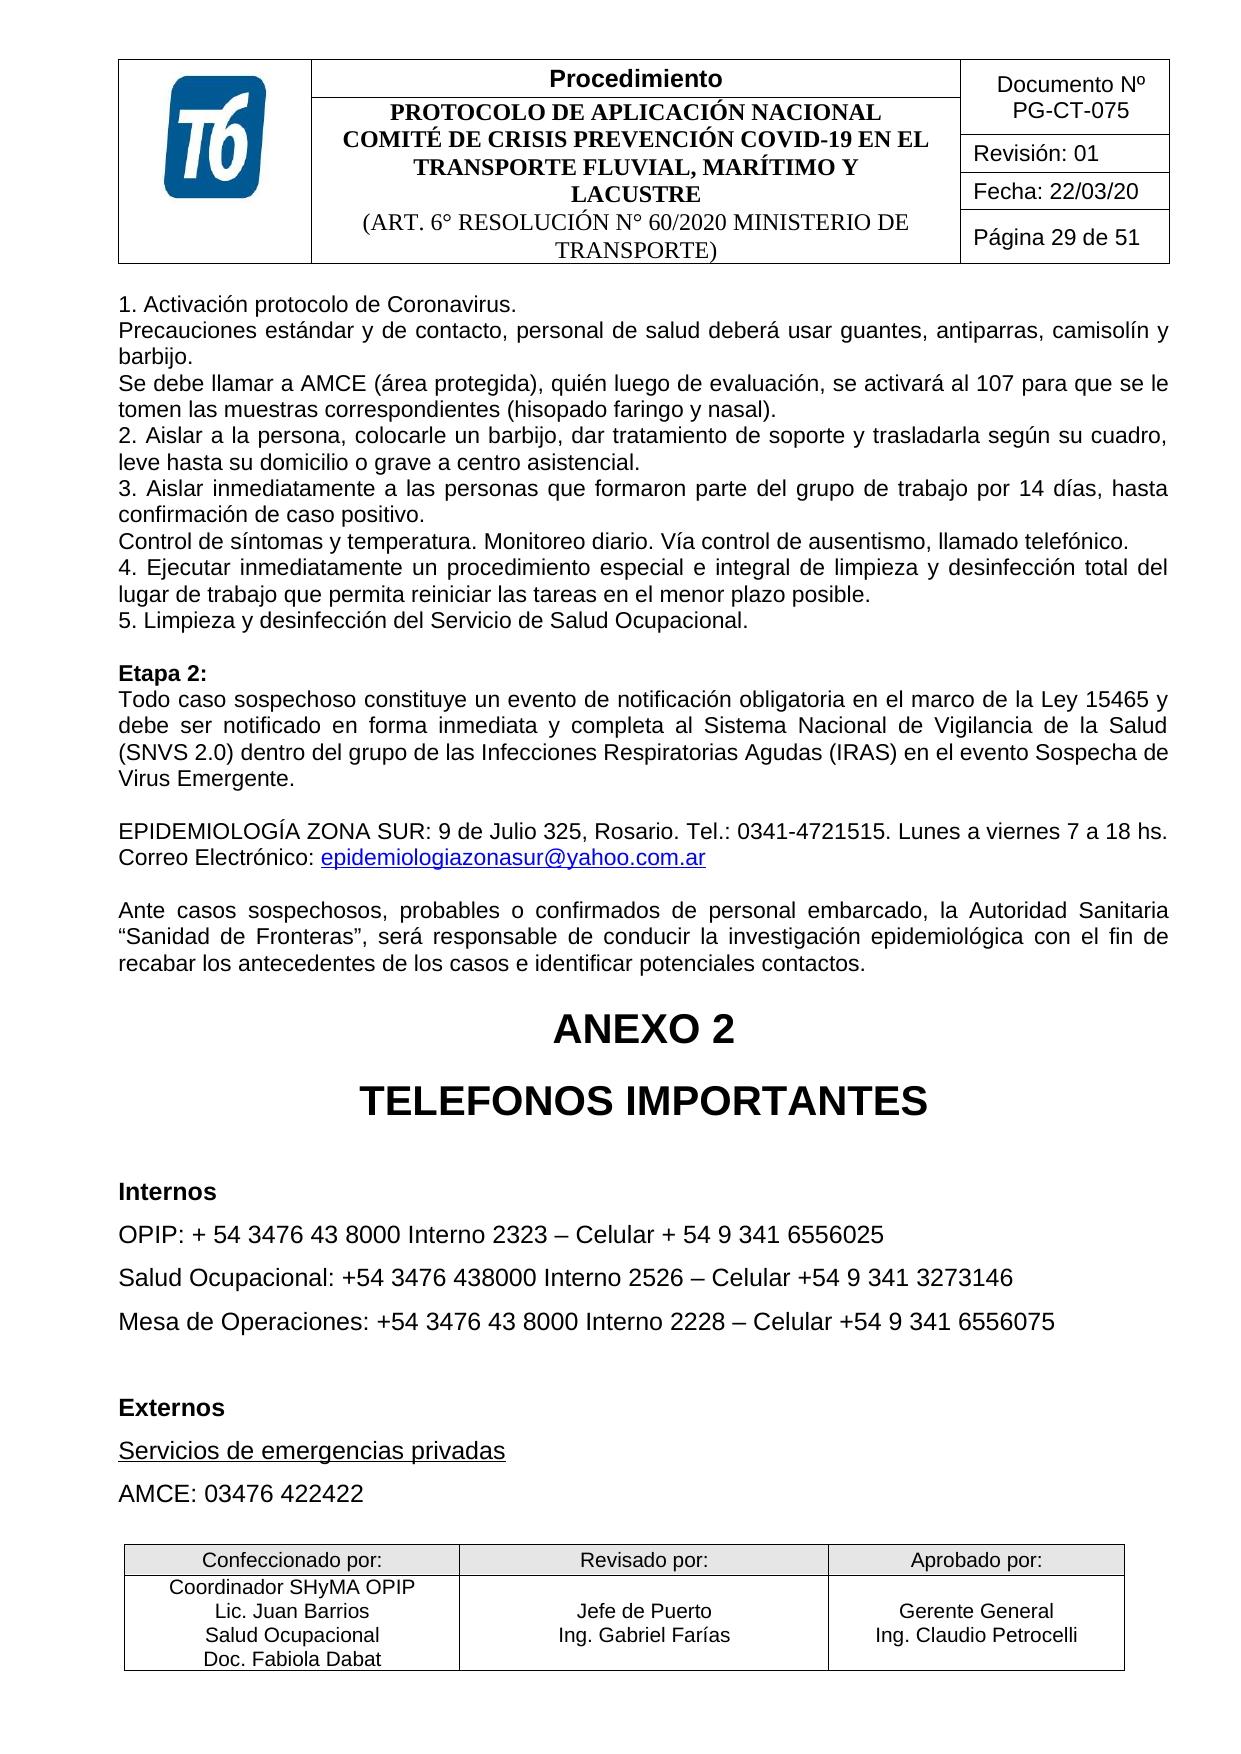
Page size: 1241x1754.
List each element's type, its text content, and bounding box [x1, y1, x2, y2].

text Servicios de emergencias privadas [118, 1436, 1169, 1464]
text Etapa 2: [118, 659, 1169, 686]
text Salud Ocupacional: +54 3476 438000 Interno 2526 – Celular +54 9 341 3273146 [118, 1263, 1169, 1292]
text OPIP: + 54 3476 43 8000 Interno 2323 – Celular + 54 9 341 6556025 [118, 1220, 1169, 1249]
text 4. Ejecutar inmediatamente un procedimiento especial e integral de limpieza y desinfección total del lugar de trabajo que permita reiniciar las tareas en el menor plazo posible. [118, 554, 1169, 607]
text ANEXO 2 [118, 1004, 1169, 1052]
text TELEFONOS IMPORTANTES [118, 1076, 1169, 1124]
text 2. Aislar a la persona, colocarle un barbijo, dar tratamiento de soporte y trasladarla según su cuadro, leve hasta su domicilio o grave a centro asistencial. [118, 422, 1169, 475]
picture [161, 72, 269, 203]
text 1. Activación protocolo de Coronavirus. [118, 291, 1169, 317]
text Precauciones estándar y de contacto, personal de salud deberá usar guantes, antiparras, camisolín y barbijo. [118, 317, 1169, 370]
text EPIDEMIOLOGÍA ZONA SUR: 9 de Julio 325, Rosario. Tel.: 0341-4721515. Lunes a viernes 7 a 18 hs. Correo Electrónico: epidemiologiazonasur@yahoo.com.ar [118, 818, 1169, 870]
text 5. Limpieza y desinfección del Servicio de Salud Ocupacional. [118, 607, 1169, 633]
text Control de síntomas y temperatura. Monitoreo diario. Vía control de ausentismo, llamado telefónico. [118, 528, 1169, 554]
text Mesa de Operaciones: +54 3476 43 8000 Interno 2228 – Celular +54 9 341 6556075 [118, 1306, 1169, 1335]
text AMCE: 03476 422422 [118, 1479, 1169, 1508]
text Externos [118, 1393, 1169, 1421]
text Todo caso sospechoso constituye un evento de notificación obligatoria en el marco de la Ley 15465 y debe ser notificado en forma inmediata y completa al Sistema Nacional de Vigilancia de la Salud (SNVS 2.0) dentro del grupo de las Infecciones Respiratorias Agudas (IRAS) en el evento Sospecha de Virus Emergente. [118, 686, 1169, 791]
text Se debe llamar a AMCE (área protegida), quién luego de evaluación, se activará al 107 para que se le tomen las muestras correspondientes (hisopado faringo y nasal). [118, 370, 1169, 422]
text Internos [118, 1177, 1169, 1206]
text Ante casos sospechosos, probables o confirmados de personal embarcado, la Autoridad Sanitaria “Sanidad de Fronteras”, será responsable de conducir la investigación epidemiológica con el fin de recabar los antecedentes de los casos e identificar potenciales contactos. [118, 897, 1169, 976]
text 3. Aislar inmediatamente a las personas que formaron parte del grupo de trabajo por 14 días, hasta confirmación de caso positivo. [118, 475, 1169, 528]
